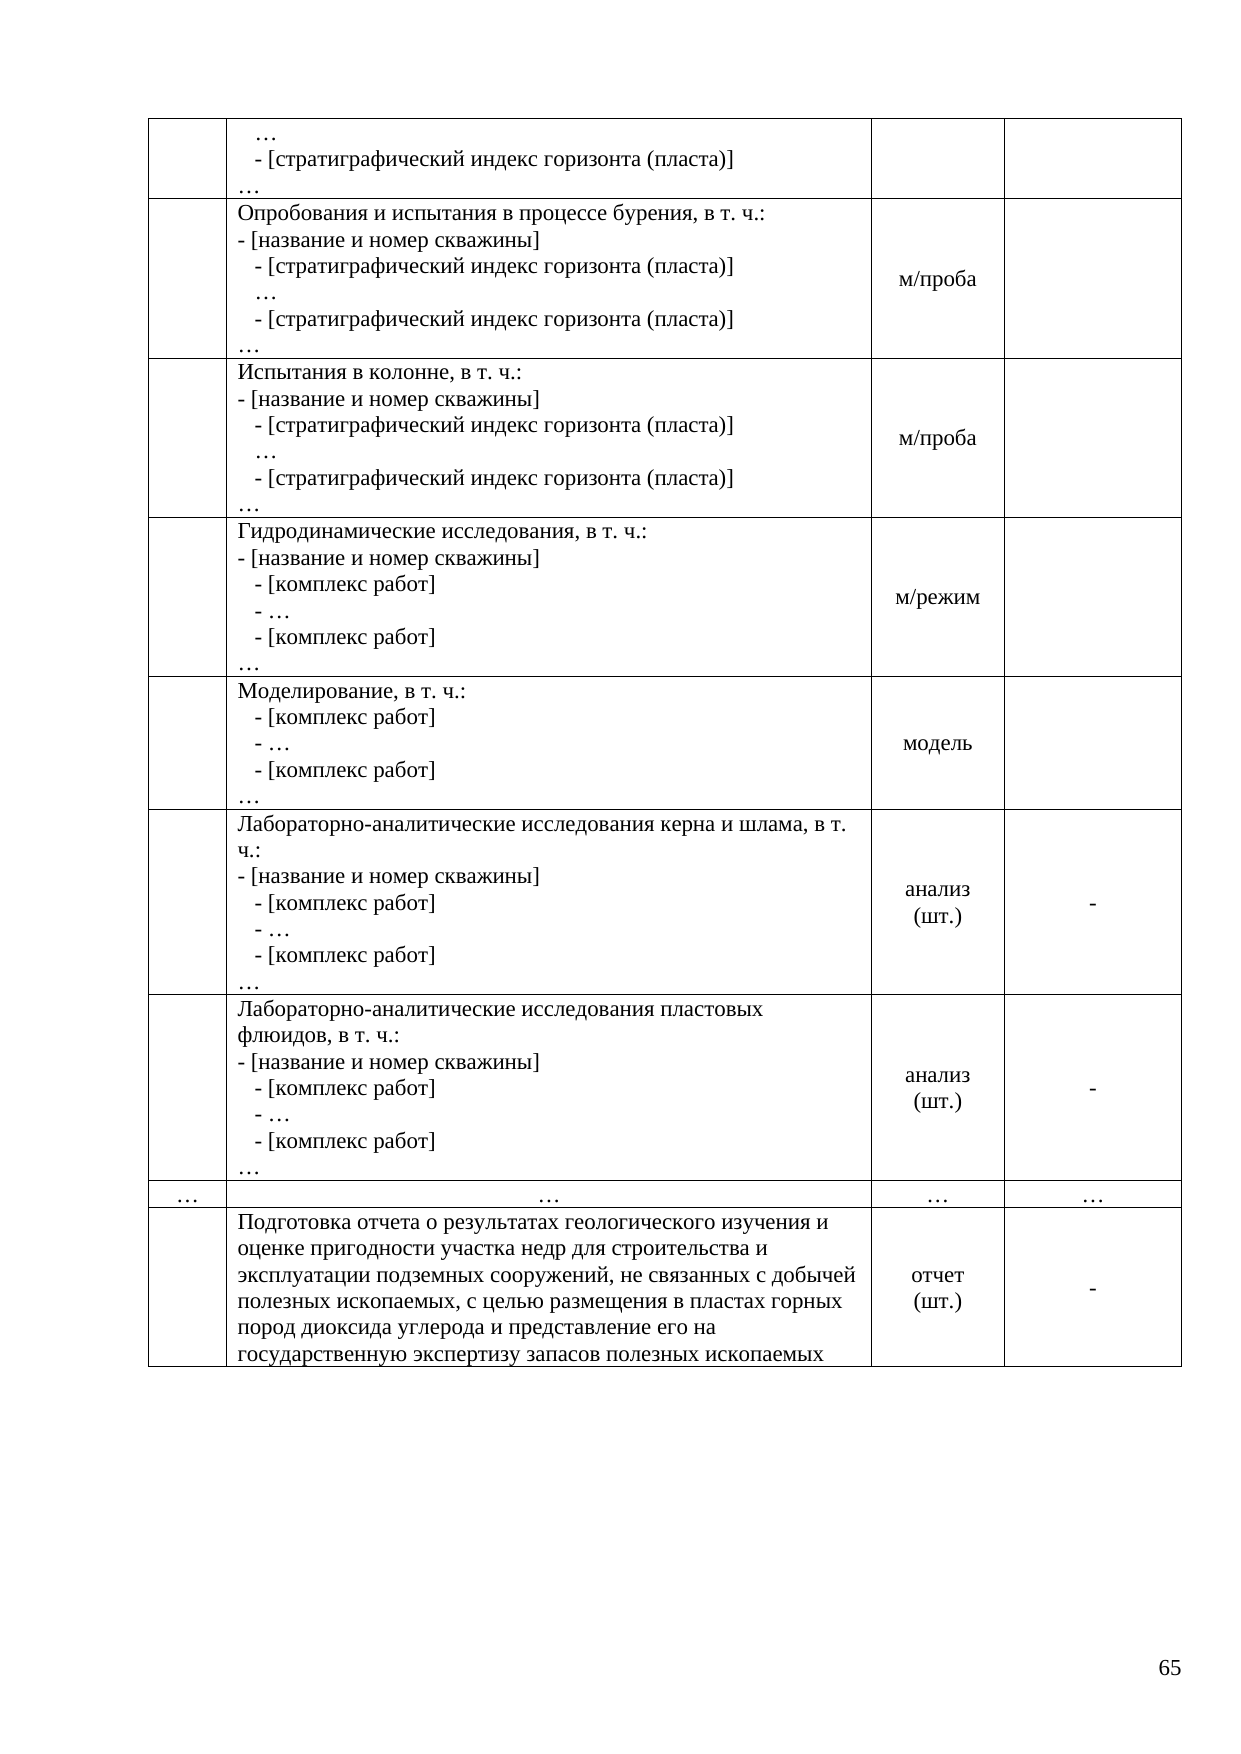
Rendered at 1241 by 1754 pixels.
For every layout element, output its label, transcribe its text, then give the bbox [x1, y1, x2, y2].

table_cell [149, 359, 226, 517]
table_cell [227, 119, 871, 198]
table_cell Моделирование, в т. ч.: - [комплекс работ] - … - [комплекс работ] … [227, 677, 871, 808]
table_cell Опробования и испытания в процессе бурения, в т. ч.: - [название и номер скважины] - [стратиграфический индекс горизонта (пласта)] … - [стратиграфический индекс горизонта (пласта)] … [227, 199, 871, 357]
table_cell [149, 810, 226, 994]
table_cell [1005, 677, 1181, 808]
table_cell - [1005, 1208, 1181, 1366]
table_cell модель [872, 677, 1004, 808]
table_cell м [872, 119, 1004, 198]
table_cell м/проба [872, 359, 1004, 517]
table_cell [1005, 359, 1181, 517]
table_cell [149, 677, 226, 808]
table_cell - [1005, 810, 1181, 994]
table_cell [1005, 518, 1181, 676]
table_cell [149, 518, 226, 676]
table_cell анализ (шт.) [872, 995, 1004, 1179]
table_cell [149, 199, 226, 357]
table_cell м/режим [872, 518, 1004, 676]
table_cell м/проба [872, 199, 1004, 357]
table_cell отчет (шт.) [872, 1208, 1004, 1366]
table_cell - [1005, 995, 1181, 1179]
table_cell [149, 1208, 226, 1366]
table_cell [1005, 119, 1181, 198]
table_cell … [1005, 1181, 1181, 1207]
table_cell … [227, 1181, 871, 1207]
table_cell … [872, 1181, 1004, 1207]
table_cell анализ (шт.) [872, 810, 1004, 994]
table_cell Лабораторно-аналитические исследования пластовых флюидов, в т. ч.: - [название и номер скважины] - [комплекс работ] - … - [комплекс работ] … [227, 995, 871, 1179]
table_cell [149, 119, 226, 198]
table_cell [149, 995, 226, 1179]
table_cell Гидродинамические исследования, в т. ч.: - [название и номер скважины] - [комплекс работ] - … - [комплекс работ] … [227, 518, 871, 676]
table_cell Лабораторно-аналитические исследования керна и шлама, в т. ч.: - [название и номер скважины] - [комплекс работ] - … - [комплекс работ] … [227, 810, 871, 994]
table_cell [1005, 199, 1181, 357]
table_cell Испытания в колонне, в т. ч.: - [название и номер скважины] - [стратиграфический индекс горизонта (пласта)] … - [стратиграфический индекс горизонта (пласта)] … [227, 359, 871, 517]
table_cell … [149, 1181, 226, 1207]
table_cell Подготовка отчета о результатах геологического изучения и оценке пригодности участка недр для строительства и эксплуатации подземных сооружений, не связанных с добычей полезных ископаемых, с целью размещения в пластах горных пород диоксида углерода и представление его на государственную экспертизу запасов полезных ископаемых [227, 1208, 871, 1366]
